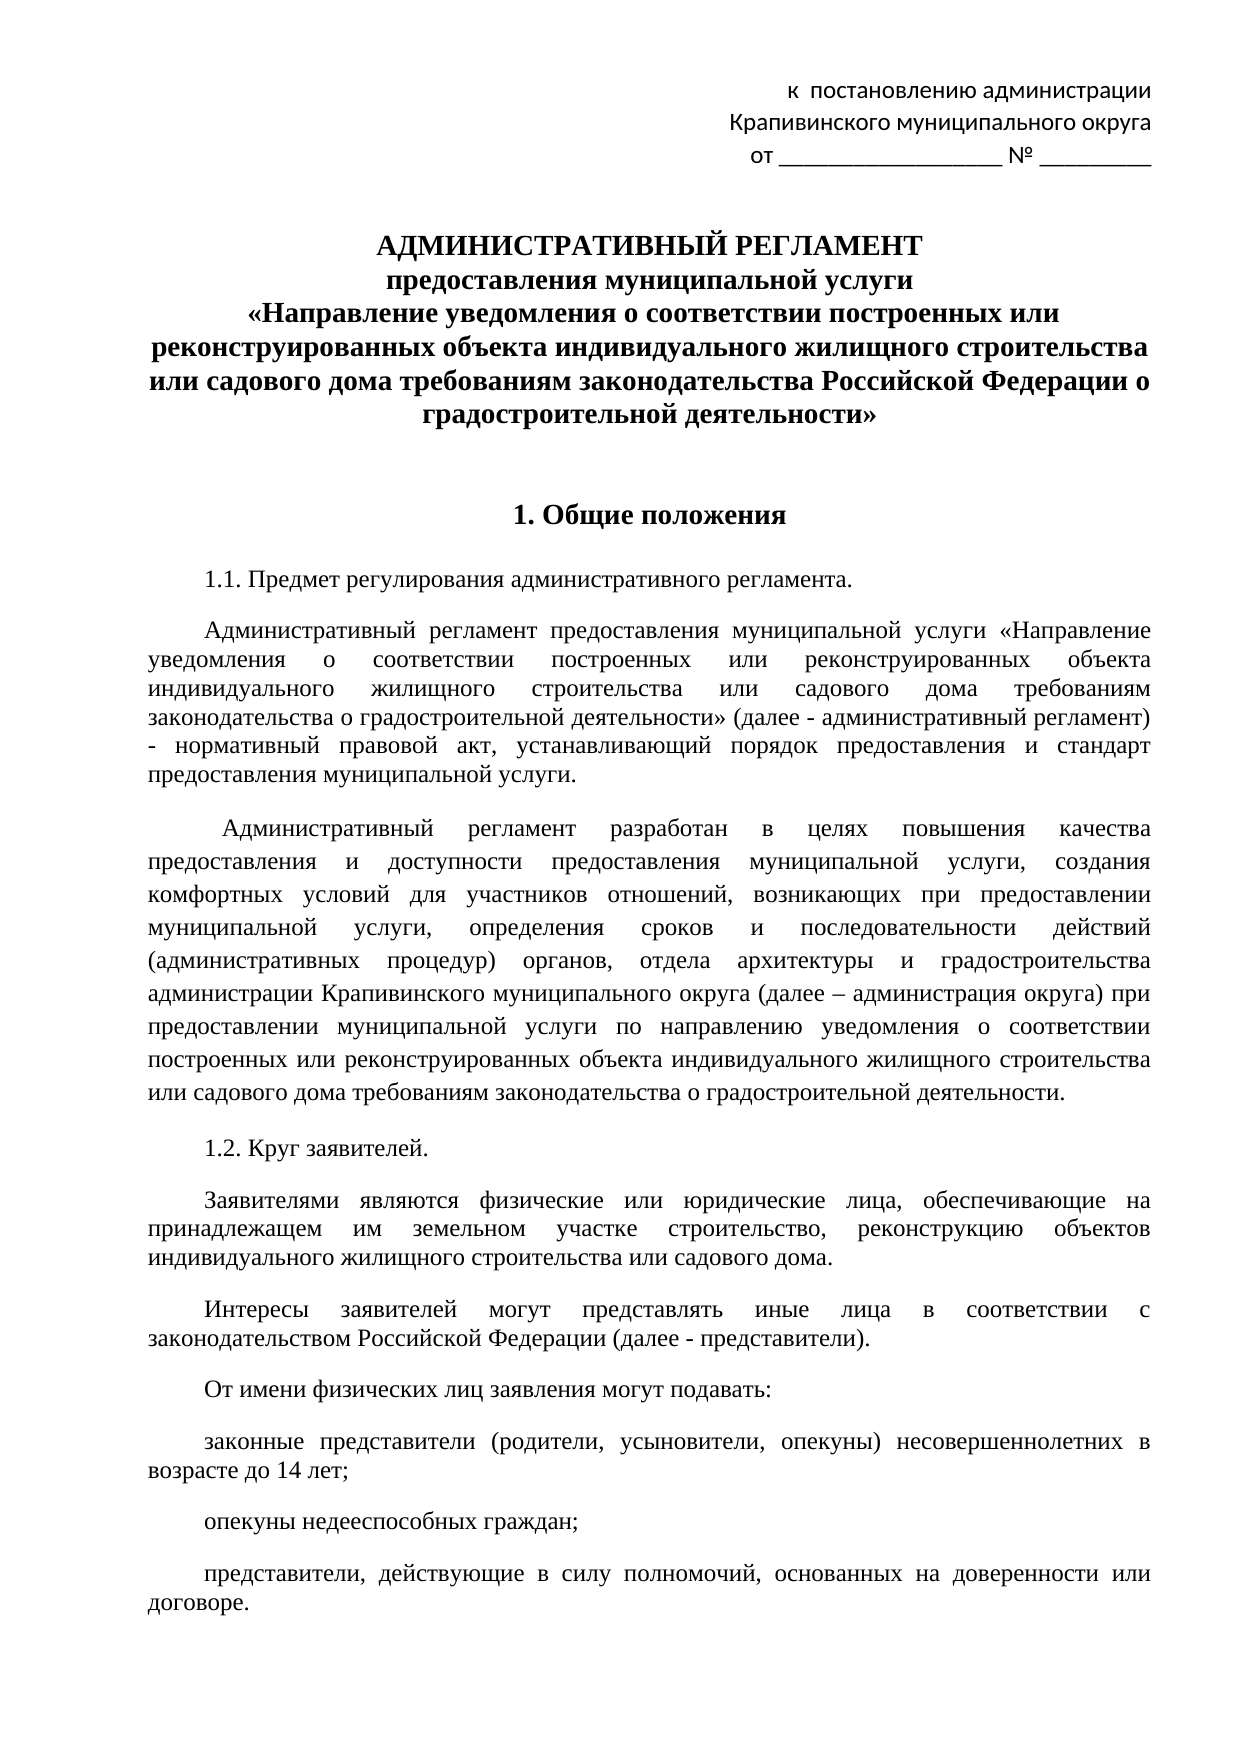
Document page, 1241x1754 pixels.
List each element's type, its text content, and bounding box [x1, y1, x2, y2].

text Административный регламент предоставления муниципальной услуги «Направление уведомления о соответствии построенных или реконструированных объекта индивидуального жилищного строительства или садового дома требованиям законодательства о градостроительной деятельности» (далее - административный регламент) - нормативный правовой акт, устанавливающий порядок предоставления и стандарт предоставления муниципальной услуги. [148, 616, 1152, 788]
text от __________________ № _________ [148, 139, 1152, 169]
text 1.2. Круг заявителей. [148, 1133, 1152, 1162]
text 1.1. Предмет регулирования административного регламента. [148, 564, 1152, 593]
text опекуны недееспособных граждан; [148, 1506, 1152, 1535]
text От имени физических лиц заявления могут подавать: [148, 1374, 1152, 1403]
text Заявителями являются физические или юридические лица, обеспечивающие на принадлежащем им земельном участке строительство, реконструкцию объектов индивидуального жилищного строительства или садового дома. [148, 1185, 1152, 1271]
text Крапивинского муниципального округа [148, 106, 1152, 137]
text Интересы заявителей могут представлять иные лица в соответствии с законодательством Российской Федерации (далее - представители). [148, 1294, 1152, 1351]
text законные представители (родители, усыновители, опекуны) несовершеннолетних в возрасте до 14 лет; [148, 1426, 1152, 1483]
text Административный регламент разработан в целях повышения качества предоставления и доступности предоставления муниципальной услуги, создания комфортных условий для участников отношений, возникающих при предоставлении муниципальной услуги, определения сроков и последовательности действий (административных процедур) органов, отдела архитектуры и градостроительства администрации Крапивинского муниципального округа (далее – администрация округа) при предоставлении муниципальной услуги по направлению уведомления о соответствии построенных или реконструированных объекта индивидуального жилищного строительства или садового дома требованиям законодательства о градостроительной деятельности. [148, 813, 1152, 1106]
text предоставления муниципальной услуги [148, 262, 1152, 296]
text 1. Общие положения [148, 497, 1152, 530]
text «Направление уведомления о соответствии построенных или реконструированных объекта индивидуального жилищного строительства или садового дома требованиям законодательства Российской Федерации о градостроительной деятельности» [148, 296, 1152, 430]
text представители, действующие в силу полномочий, основанных на доверенности или договоре. [148, 1558, 1152, 1616]
text АДМИНИСТРАТИВНЫЙ РЕГЛАМЕНТ [148, 228, 1152, 262]
text к постановлению администрации [148, 74, 1152, 104]
